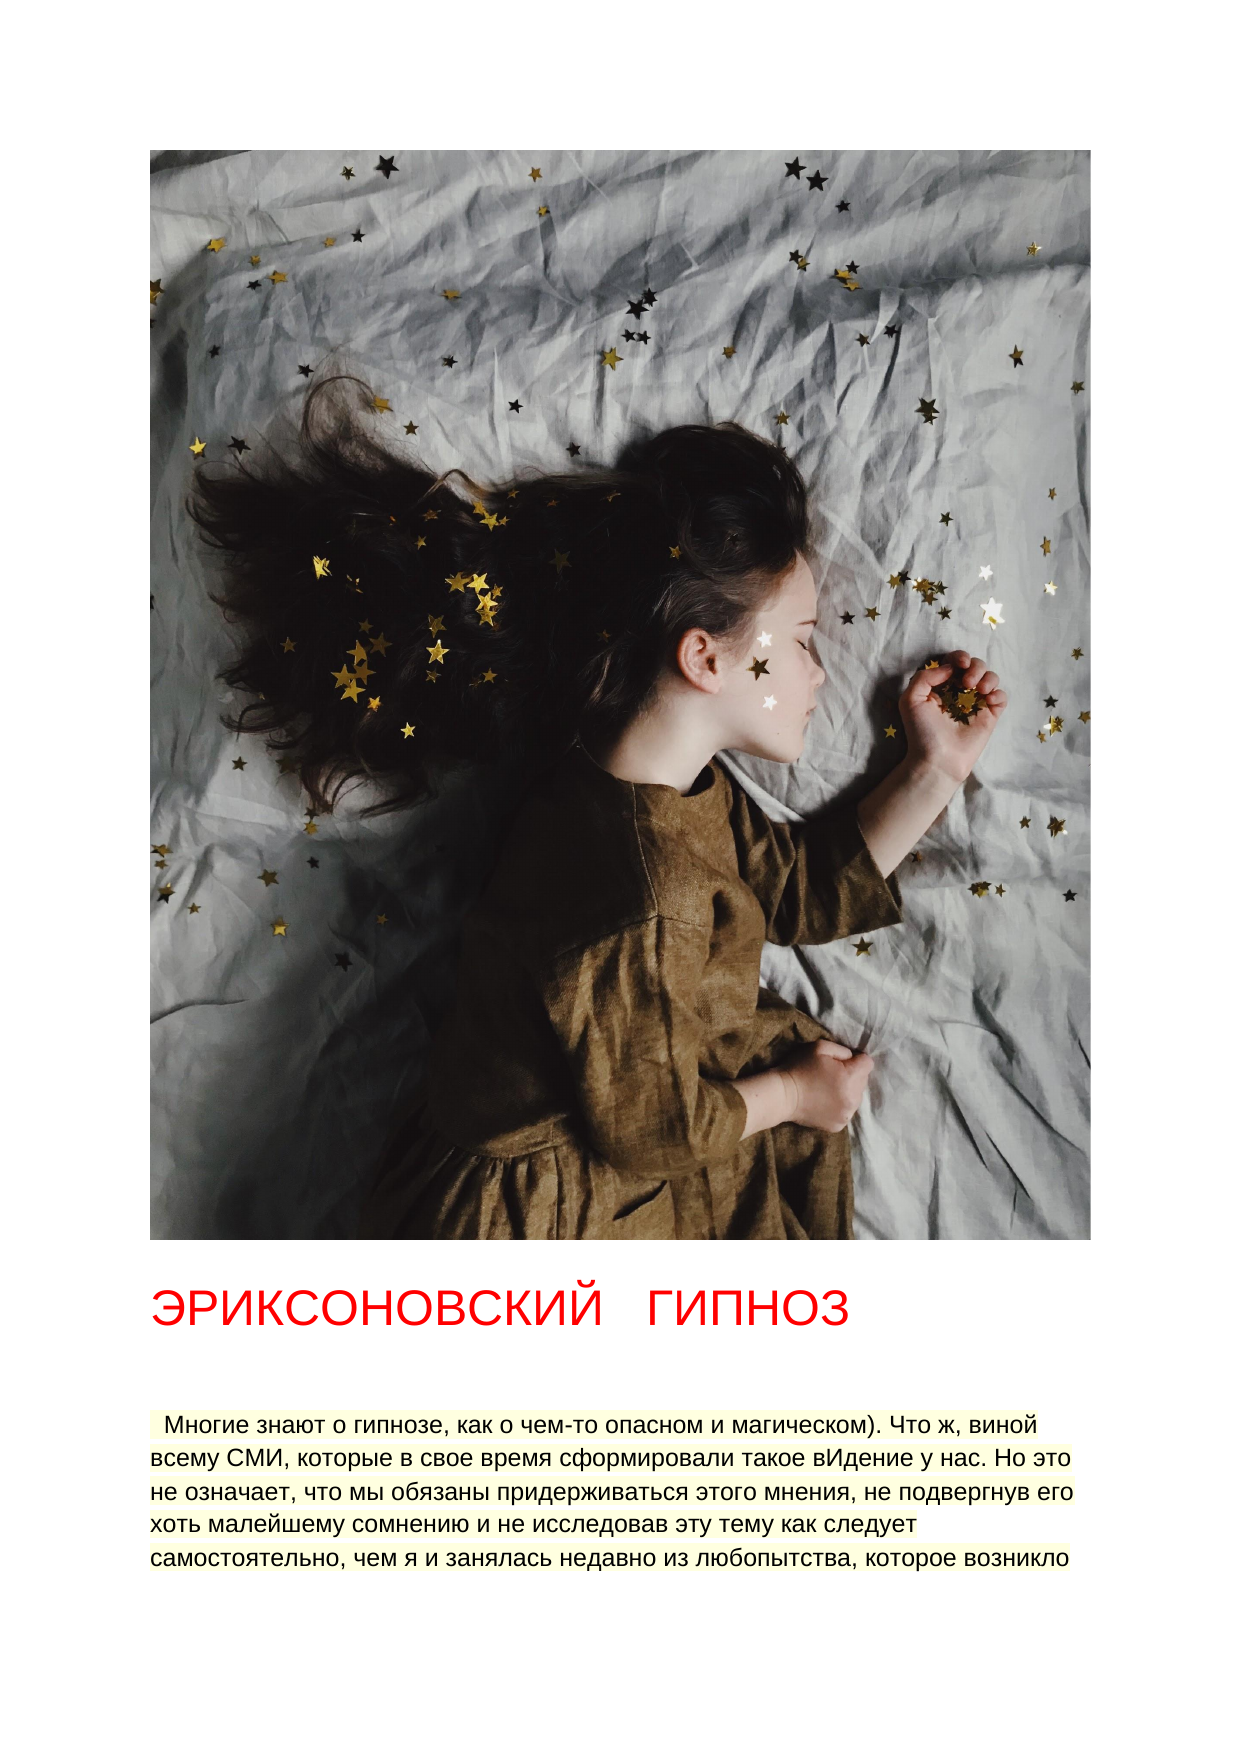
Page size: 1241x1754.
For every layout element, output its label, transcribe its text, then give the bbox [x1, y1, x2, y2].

picture [150, 150, 1091, 1240]
text ЭРИКСОНОВСКИЙ ГИПНОЗ [150, 1243, 1090, 1336]
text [150, 1410, 1090, 1571]
